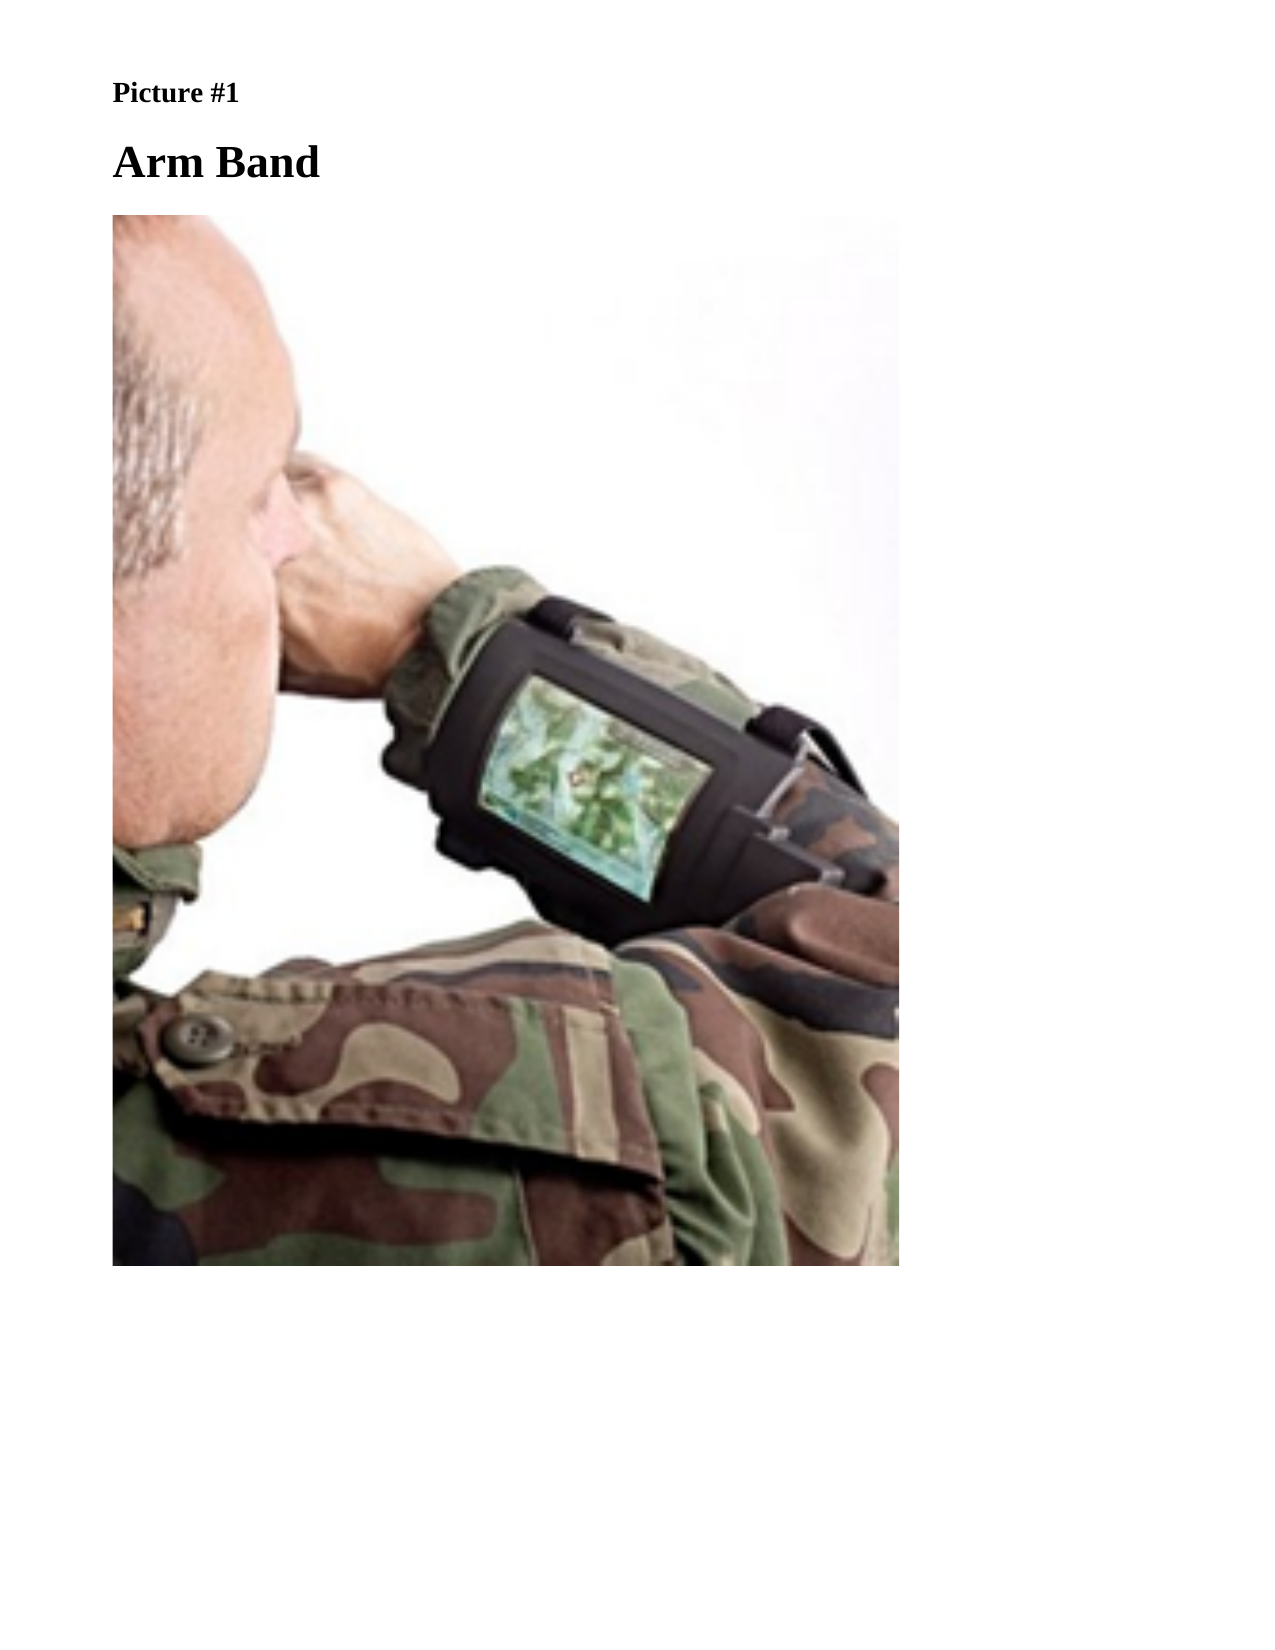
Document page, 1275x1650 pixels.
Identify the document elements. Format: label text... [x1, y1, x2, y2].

text Picture #1 [112, 75, 1162, 108]
picture [112, 215, 900, 1266]
text Arm Band [112, 134, 1162, 187]
